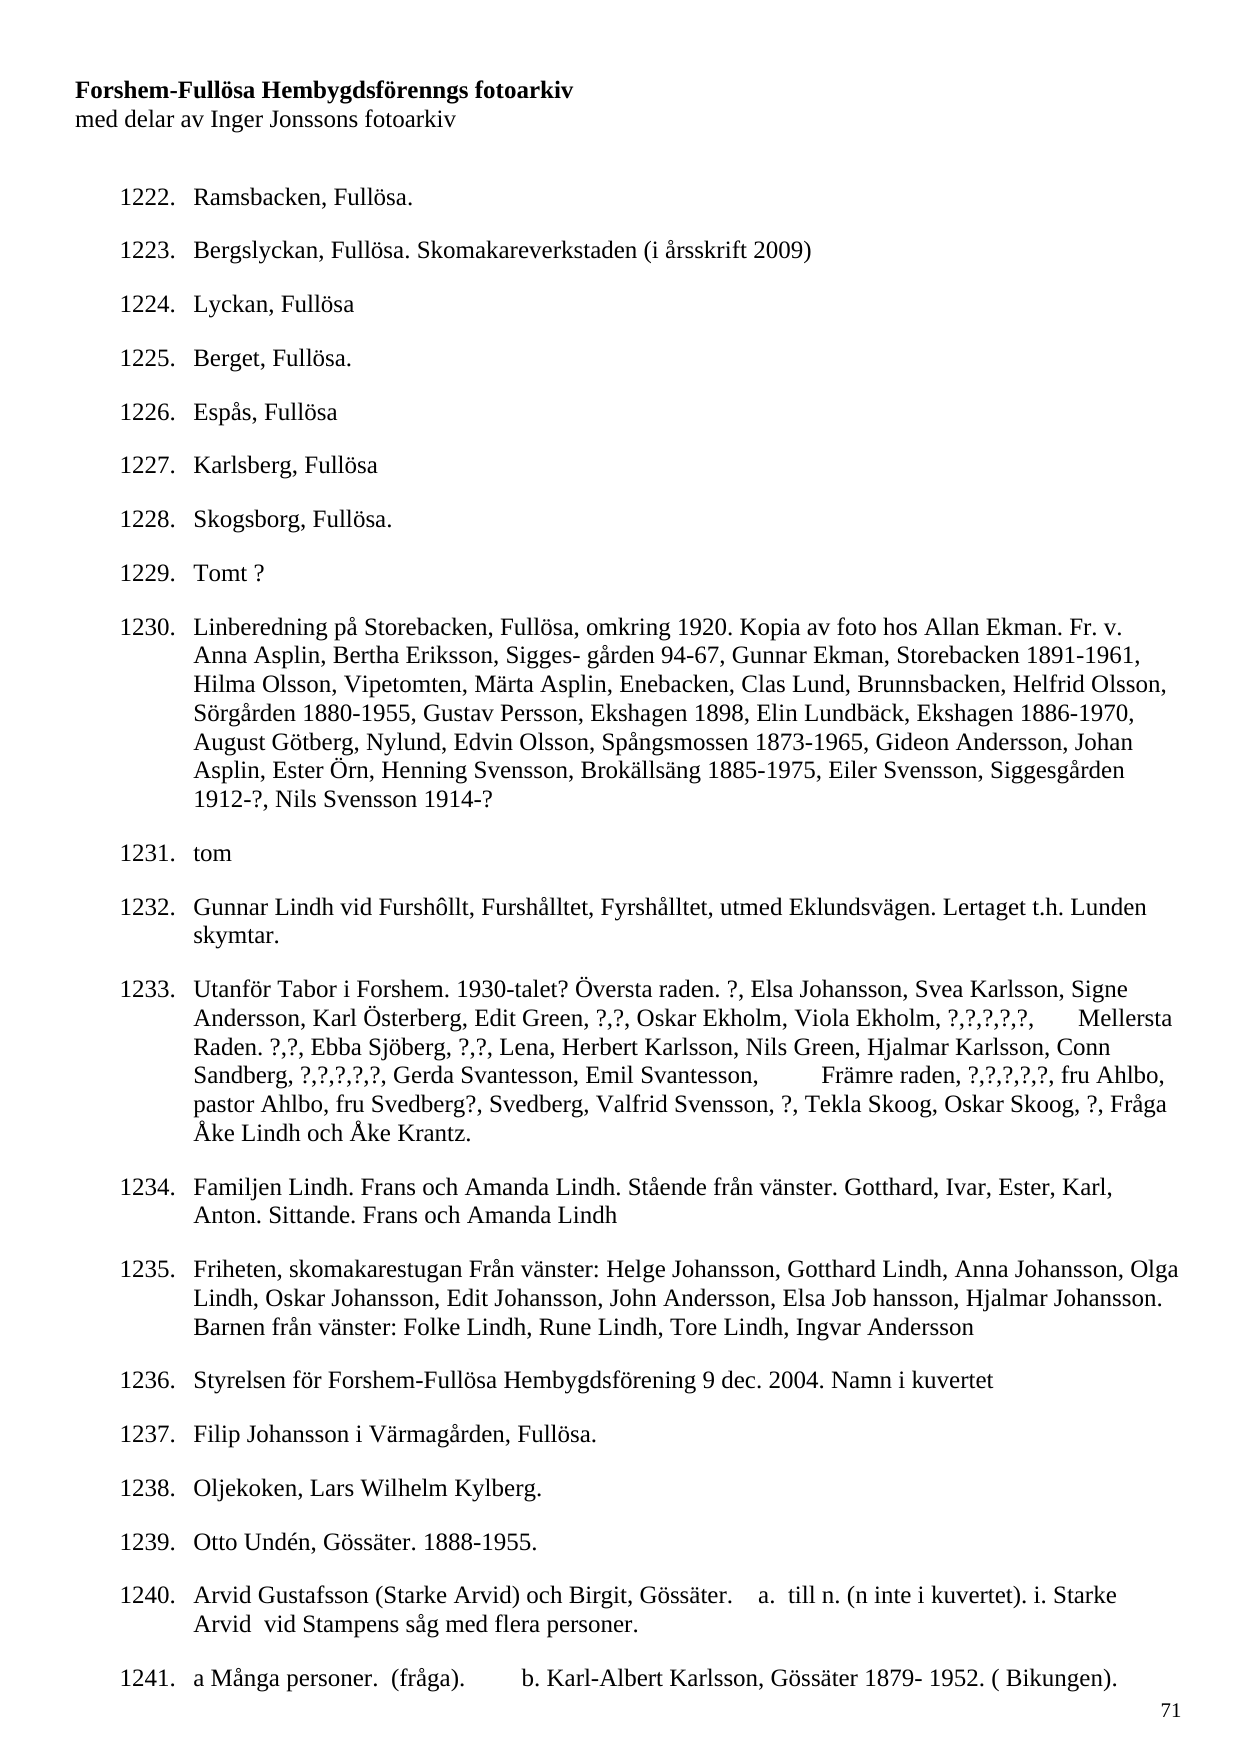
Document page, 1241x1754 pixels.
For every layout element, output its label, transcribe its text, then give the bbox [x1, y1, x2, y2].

list 1226. Espås, Fullösa [119, 397, 1181, 425]
list 1232. Gunnar Lindh vid Furshôllt, Furshålltet, Fyrshålltet, utmed Eklundsvägen. Lertaget t.h. Lunden skymtar. [119, 892, 1181, 949]
list 1237. Filip Johansson i Värmagården, Fullösa. [119, 1419, 1181, 1448]
list 1238. Oljekoken, Lars Wilhelm Kylberg. [119, 1473, 1181, 1502]
list 1233. Utanför Tabor i Forshem. 1930-talet? Översta raden. ?, Elsa Johansson, Svea Karlsson, Signe Andersson, Karl Österberg, Edit Green, ?,?, Oskar Ekholm, Viola Ekholm, ?,?,?,?,?, Mellersta Raden. ?,?, Ebba Sjöberg, ?,?, Lena, Herbert Karlsson, Nils Green, Hjalmar Karlsson, Conn Sandberg, ?,?,?,?,?, Gerda Svantesson, Emil Svantesson, Främre raden, ?,?,?,?,?, fru Ahlbo, pastor Ahlbo, fru Svedberg?, Svedberg, Valfrid Svensson, ?, Tekla Skoog, Oskar Skoog, ?, Fråga Åke Lindh och Åke Krantz. [119, 974, 1181, 1147]
list 1236. Styrelsen för Forshem-Fullösa Hembygdsförening 9 dec. 2004. Namn i kuvertet [119, 1365, 1181, 1394]
list 1231. tom [119, 838, 1181, 867]
list 1228. Skogsborg, Fullösa. [119, 504, 1181, 533]
list 1223. Bergslyckan, Fullösa. Skomakareverkstaden (i årsskrift 2009) [119, 235, 1181, 264]
list 1222. Ramsbacken, Fullösa. [119, 182, 1181, 210]
list 1239. Otto Undén, Gössäter. 1888-1955. [119, 1527, 1181, 1555]
list 1240. Arvid Gustafsson (Starke Arvid) och Birgit, Gössäter. a. till n. (n inte i kuvertet). i. Starke Arvid vid Stampens såg med flera personer. [119, 1580, 1181, 1638]
list 1227. Karlsberg, Fullösa [119, 450, 1181, 479]
list 1229. Tomt ? [119, 558, 1181, 587]
list 1230. Linberedning på Storebacken, Fullösa, omkring 1920. Kopia av foto hos Allan Ekman. Fr. v. Anna Asplin, Bertha Eriksson, Sigges- gården 94-67, Gunnar Ekman, Storebacken 1891-1961, Hilma Olsson, Vipetomten, Märta Asplin, Enebacken, Clas Lund, Brunnsbacken, Helfrid Olsson, Sörgården 1880-1955, Gustav Persson, Ekshagen 1898, Elin Lundbäck, Ekshagen 1886-1970, August Götberg, Nylund, Edvin Olsson, Spångsmossen 1873-1965, Gideon Andersson, Johan Asplin, Ester Örn, Henning Svensson, Brokällsäng 1885-1975, Eiler Svensson, Siggesgården 1912-?, Nils Svensson 1914-? [119, 612, 1181, 813]
list 1234. Familjen Lindh. Frans och Amanda Lindh. Stående från vänster. Gotthard, Ivar, Ester, Karl, Anton. Sittande. Frans och Amanda Lindh [119, 1172, 1181, 1229]
list 1235. Friheten, skomakarestugan Från vänster: Helge Johansson, Gotthard Lindh, Anna Johansson, Olga Lindh, Oskar Johansson, Edit Johansson, John Andersson, Elsa Job hansson, Hjalmar Johansson. Barnen från vänster: Folke Lindh, Rune Lindh, Tore Lindh, Ingvar Andersson [119, 1254, 1181, 1340]
list 1224. Lyckan, Fullösa [119, 289, 1181, 318]
list 1241. a Många personer. (fråga). b. Karl-Albert Karlsson, Gössäter 1879- 1952. ( Bikungen). [119, 1663, 1181, 1692]
list 1225. Berget, Fullösa. [119, 343, 1181, 372]
